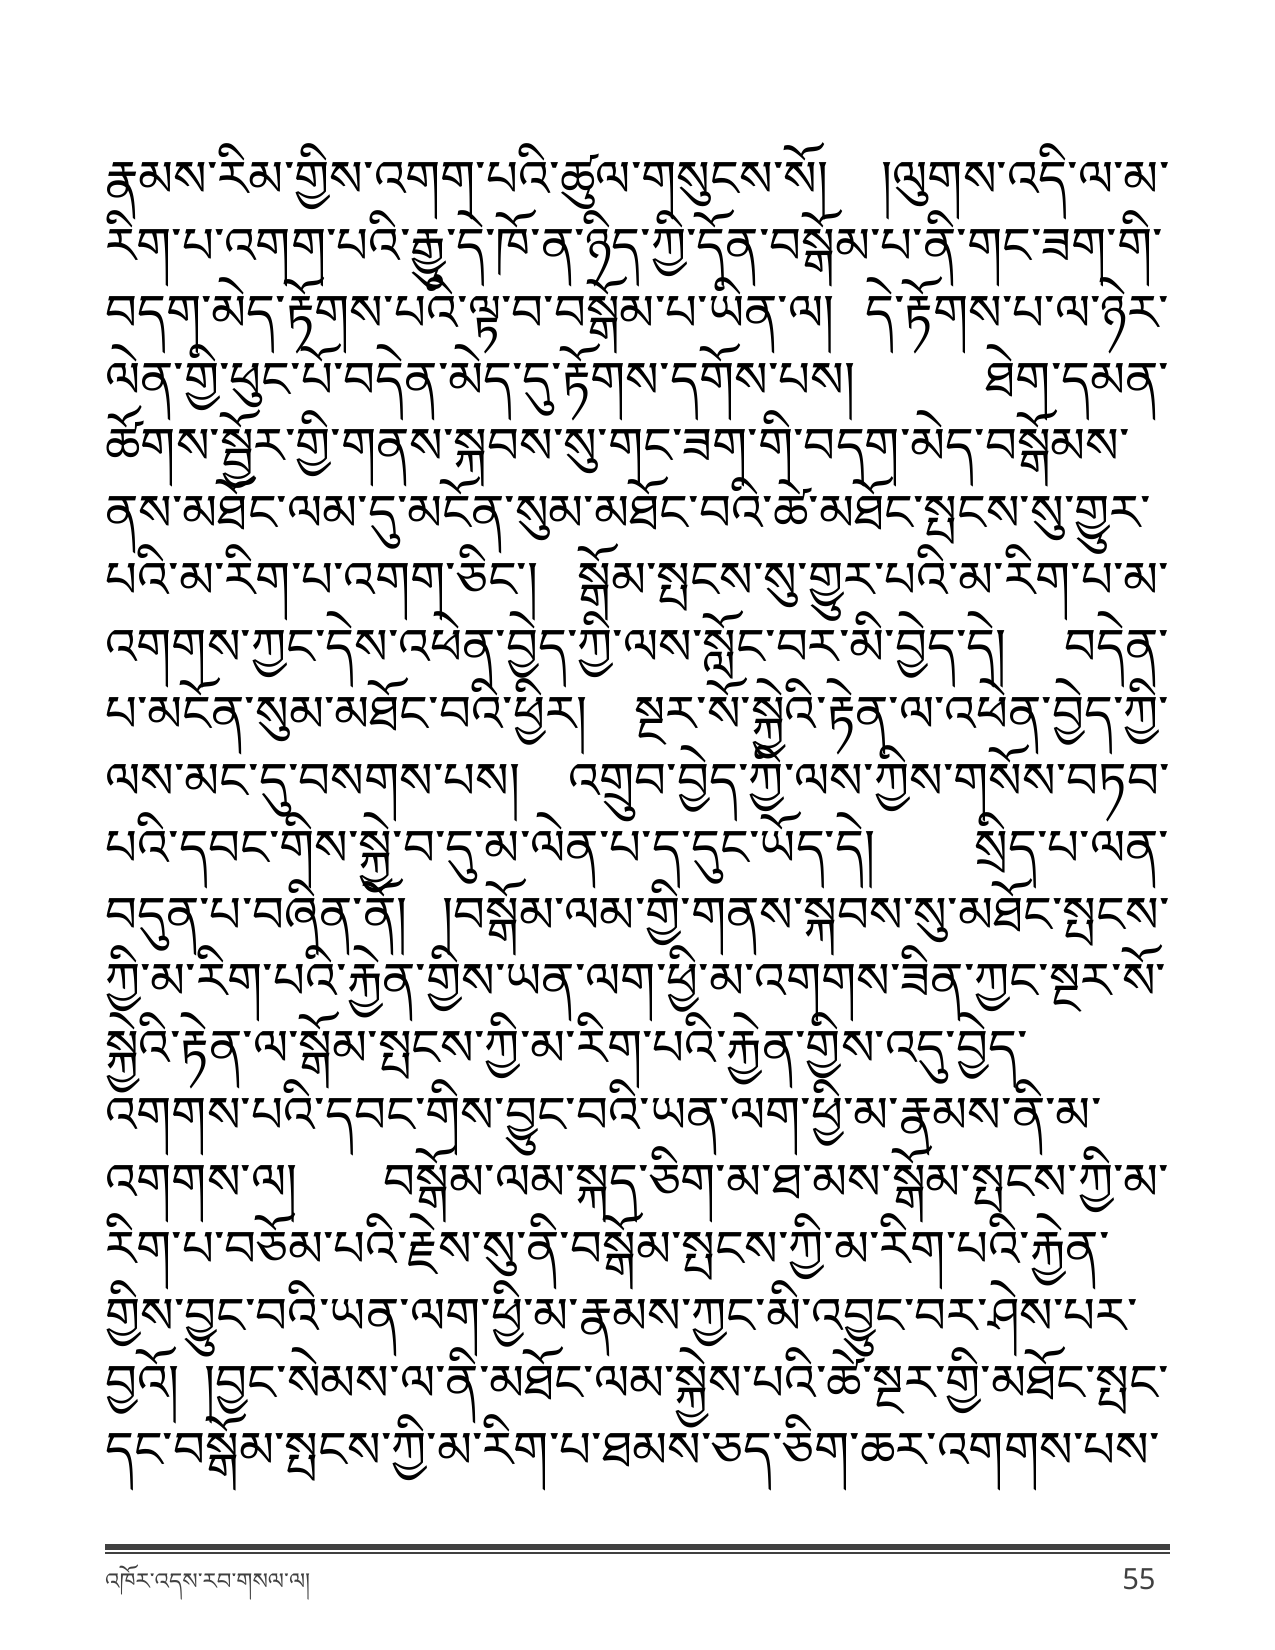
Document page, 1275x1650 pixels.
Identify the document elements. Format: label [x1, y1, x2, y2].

text [105, 150, 1170, 1479]
